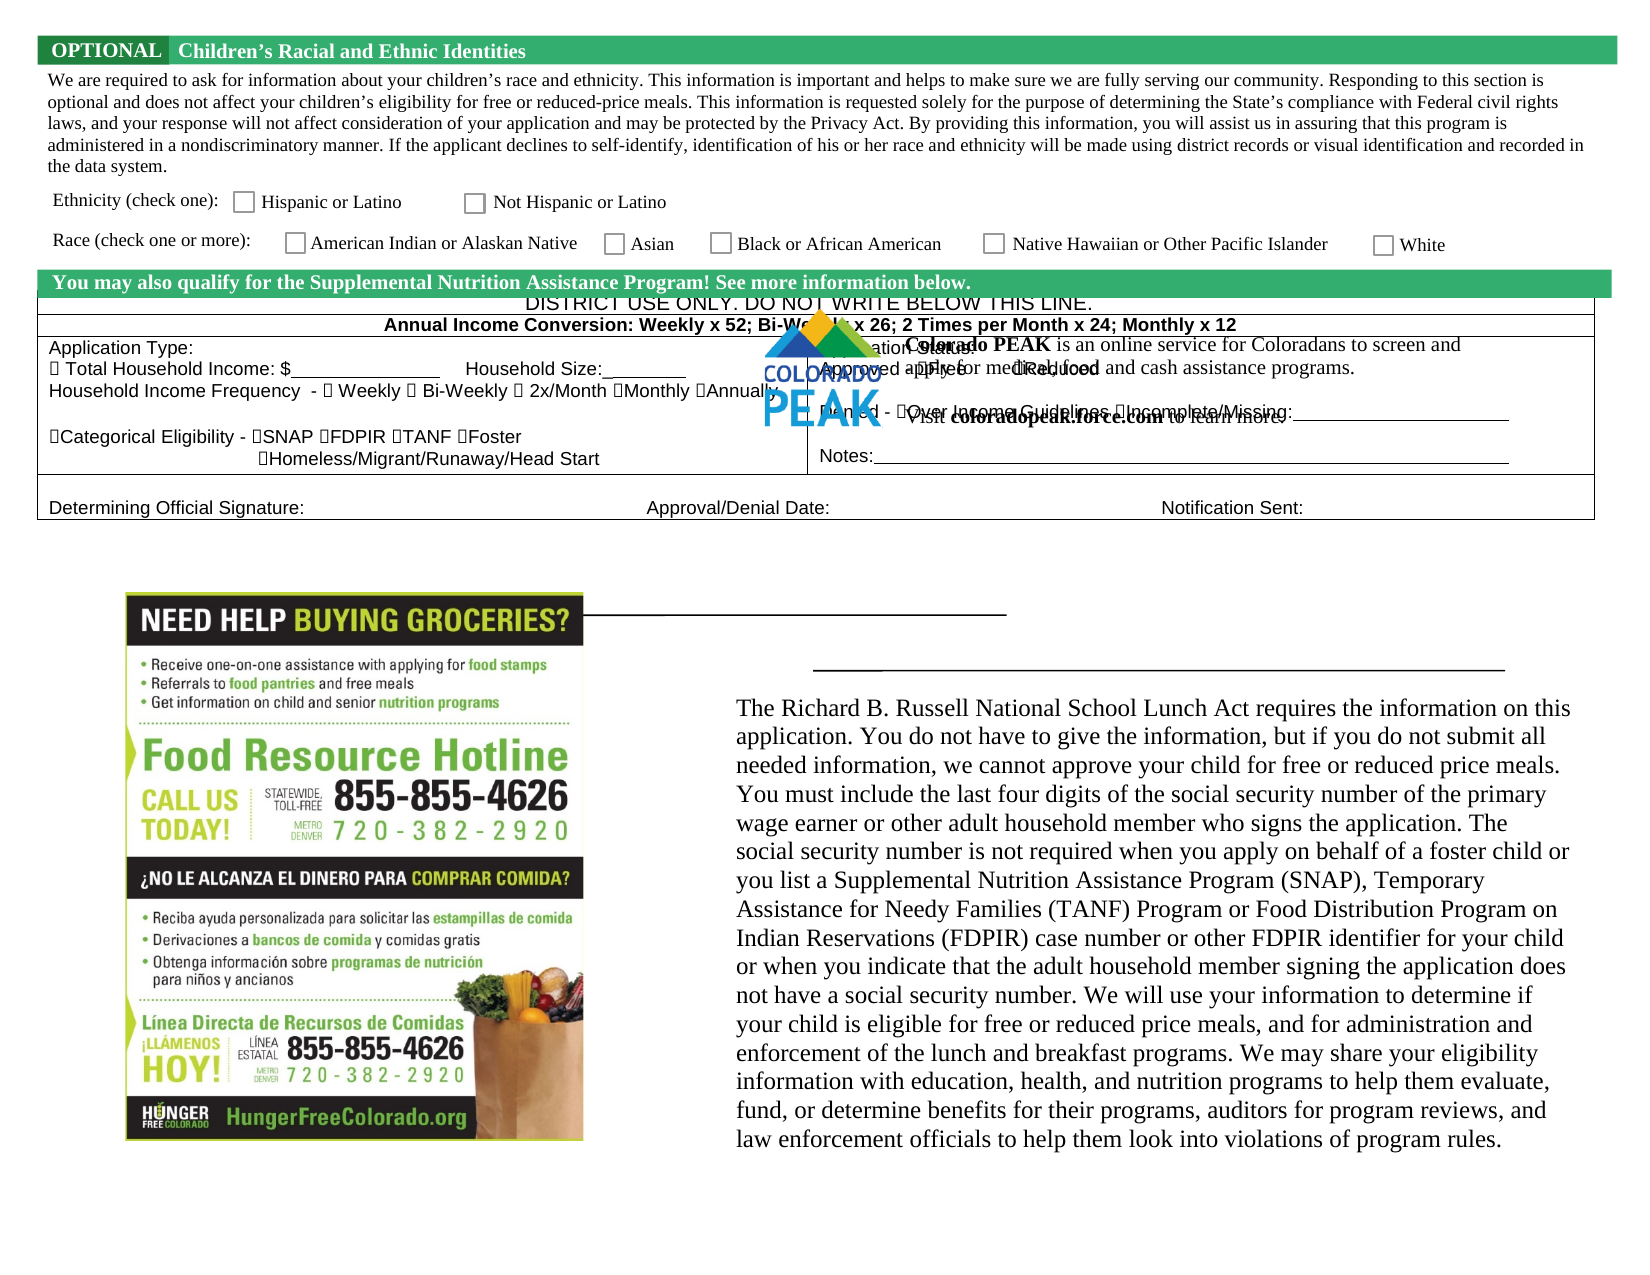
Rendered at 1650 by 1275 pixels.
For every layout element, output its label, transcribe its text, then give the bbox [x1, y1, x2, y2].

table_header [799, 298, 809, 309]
table_cell Annual Income Conversion: Weekly x 52; Bi-Weekly x 26; 2 Times per Month x 24; Monthly x 12 [848, 315, 1594, 336]
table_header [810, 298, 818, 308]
table_header DISTRICT USE ONLY. DO NOT WRITE BELOW THIS LINE. [820, 298, 1594, 314]
picture [123, 592, 583, 1139]
table_cell Annual Income Conversion: Weekly x 52; Bi-Weekly x 26; 2 Times per Month x 24; Monthly x 12 [38, 315, 798, 336]
table_cell Determining Official Signature: Approval/Denial Date: Notification Sent: [38, 475, 1594, 519]
table_cell Application Type:  Total Household Income: $ Household Size:_ Household Income Frequency -  Weekly  Bi-Weekly  2x/Month Monthly Annually Categorical Eligibility - SNAP FDPIR TANF Foster Homeless/Migrant/Runaway/Head Start [38, 337, 807, 473]
table_cell Application Status: Approved - Free Reduced Denied - Over Income Guidelines Incomplete/Missing: Notes: [808, 337, 1594, 473]
picture [763, 308, 882, 428]
table_header DISTRICT USE ONLY. DO NOT WRITE BELOW THIS LINE. [38, 298, 806, 314]
